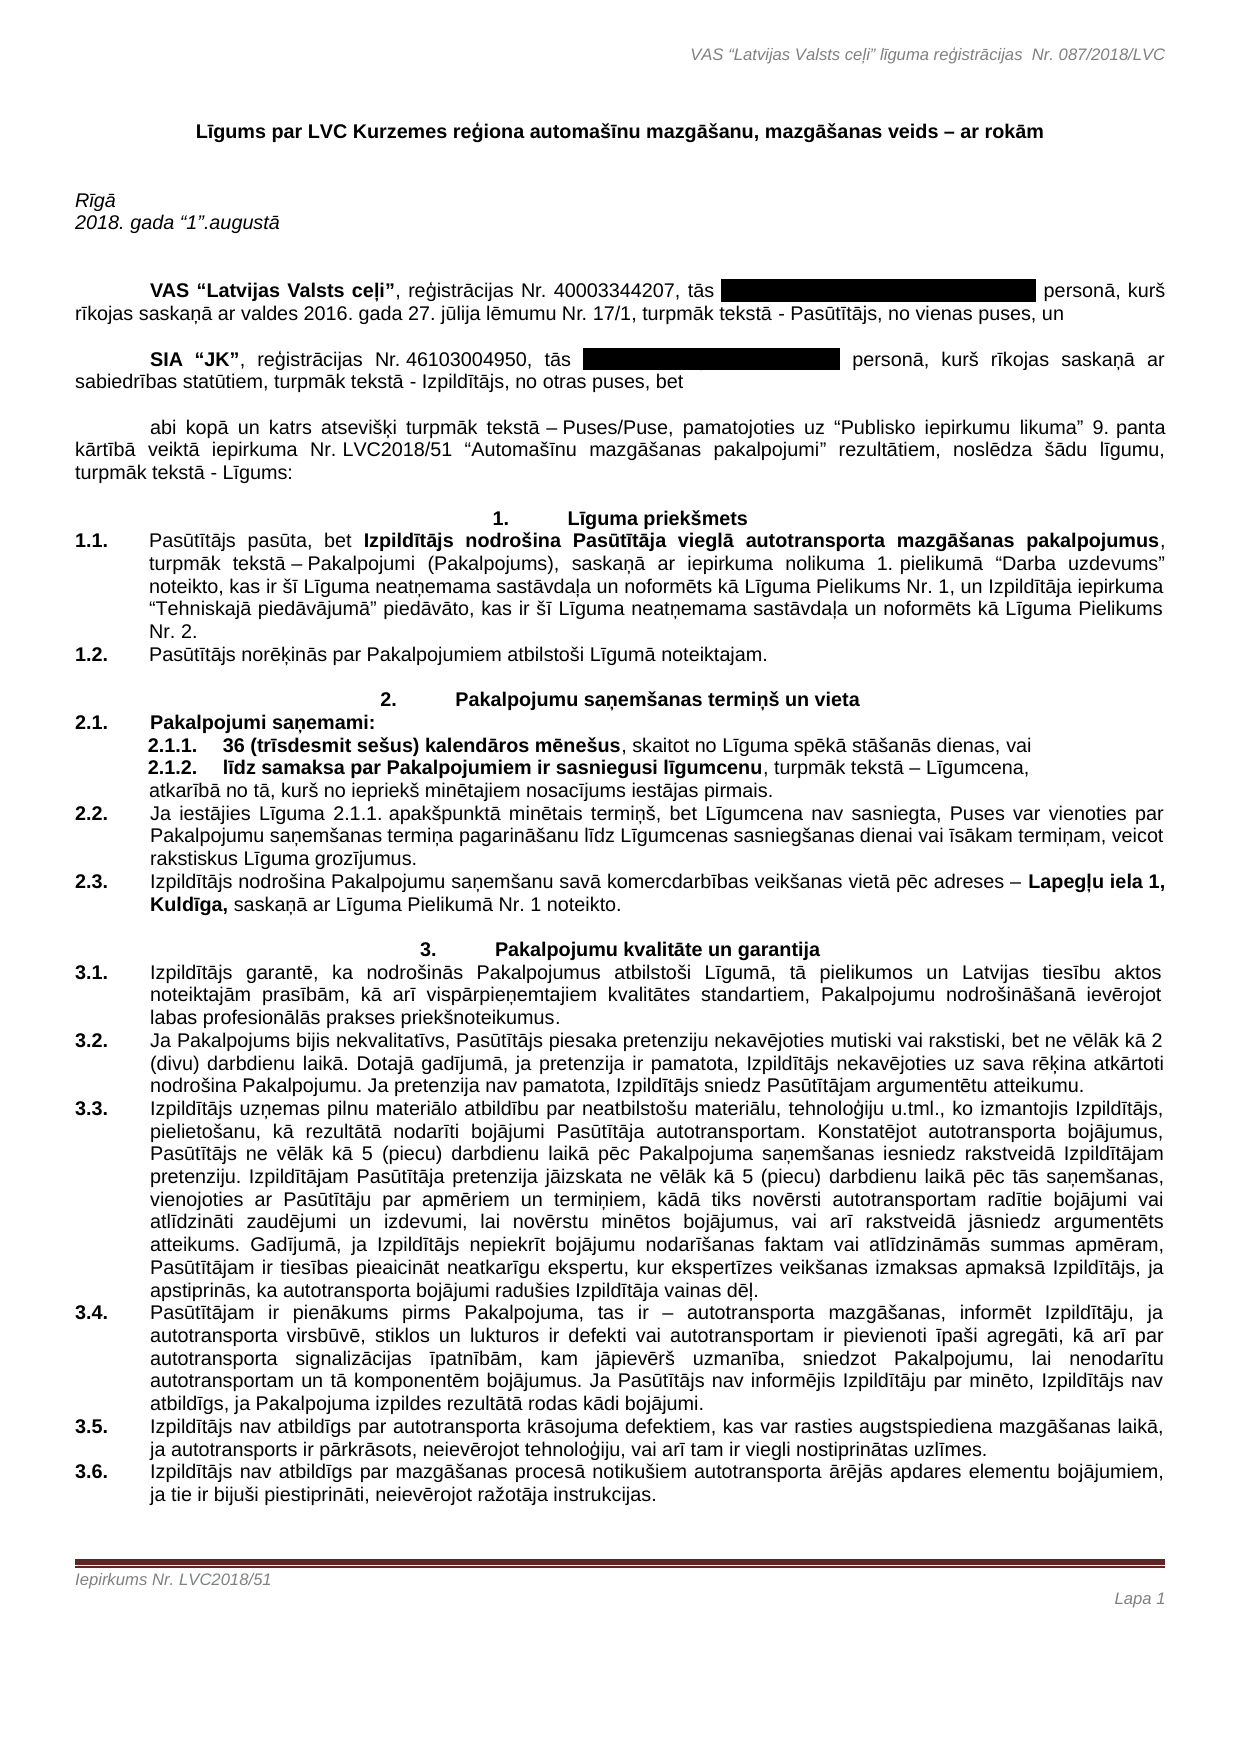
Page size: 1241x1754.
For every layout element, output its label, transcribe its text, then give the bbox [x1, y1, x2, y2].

list Pakalpojumu kvalitāte un garantija [75, 938, 1165, 961]
list Līguma priekšmets [75, 506, 1165, 529]
text Rīgā [75, 188, 1165, 211]
list Pakalpojumu saņemšanas termiņš un vieta [75, 688, 1165, 711]
text Līgums par LVC Kurzemes reģiona automašīnu mazgāšanu, mazgāšanas veids – ar rokām [75, 120, 1165, 143]
list Pasūtītājam ir pienākums pirms Pakalpojuma, tas ir – autotransporta mazgāšanas, informēt Izpildītāju, ja autotransporta virsbūvē, stiklos un lukturos ir defekti vai autotransportam ir pievienoti īpaši agregāti, kā arī par autotransporta signalizācijas īpatnībām, kam jāpievērš uzmanība, sniedzot Pakalpojumu, lai nenodarītu autotransportam un tā komponentēm bojājumus. Ja Pasūtītājs nav informējis Izpildītāju par minēto, Izpildītājs nav atbildīgs, ja Pakalpojuma izpildes rezultātā rodas kādi bojājumi. [75, 1301, 1165, 1415]
text SIA “JK”, reģistrācijas Nr. 46103004950, tās valdes locekļa Jura Geides personā, kurš rīkojas saskaņā ar sabiedrības statūtiem, turpmāk tekstā - Izpildītājs, no otras puses, bet [75, 347, 1165, 393]
text abi kopā un katrs atsevišķi turpmāk tekstā – Puses/Puse, pamatojoties uz “Publisko iepirkumu likuma” 9. panta kārtībā veiktā iepirkuma Nr. LVC2018/51 “Automašīnu mazgāšanas pakalpojumi” rezultātiem, noslēdza šādu līgumu, turpmāk tekstā - Līgums: [75, 416, 1165, 484]
list Izpildītājs nodrošina Pakalpojumu saņemšanu savā komercdarbības veikšanas vietā pēc adreses – Lapegļu iela 1, Kuldīga, saskaņā ar Līguma Pielikumā Nr. 1 noteikto. [75, 870, 1165, 915]
list līdz samaksa par Pakalpojumiem ir sasniegusi līgumcenu, turpmāk tekstā – Līgumcena, [148, 756, 1165, 779]
text 2018. gada “1”.augustā [75, 211, 1165, 234]
list 36 (trīsdesmit sešus) kalendāros mēnešus, skaitot no Līguma spēkā stāšanās dienas, vai [148, 733, 1165, 756]
list Izpildītājs garantē, ka nodrošinās Pakalpojumus atbilstoši Līgumā, tā pielikumos un Latvijas tiesību aktos noteiktajām prasībām, kā arī vispārpieņemtajiem kvalitātes standartiem, Pakalpojumu nodrošināšanā ievērojot labas profesionālās prakses priekšnoteikumus. [75, 961, 1163, 1029]
list Ja iestājies Līguma 2.1.1. apakšpunktā minētais termiņš, bet Līgumcena nav sasniegta, Puses var vienoties par Pakalpojumu saņemšanas termiņa pagarināšanu līdz Līgumcenas sasniegšanas dienai vai īsākam termiņam, veicot rakstiskus Līguma grozījumus. [75, 802, 1165, 870]
list Izpildītājs nav atbildīgs par mazgāšanas procesā notikušiem autotransporta ārējās apdares elementu bojājumiem, ja tie ir bijuši piestiprināti, neievērojot ražotāja instrukcijas. [75, 1460, 1165, 1506]
list Pasūtītājs pasūta, bet Izpildītājs nodrošina Pasūtītāja vieglā autotransporta mazgāšanas pakalpojumus, turpmāk tekstā – Pakalpojumi (Pakalpojums), saskaņā ar iepirkuma nolikuma 1. pielikumā “Darba uzdevums” noteikto, kas ir šī Līguma neatņemama sastāvdaļa un noformēts kā Līguma Pielikums Nr. 1, un Izpildītāja iepirkuma “Tehniskajā piedāvājumā” piedāvāto, kas ir šī Līguma neatņemama sastāvdaļa un noformēts kā Līguma Pielikums Nr. 2. [75, 529, 1165, 643]
list Izpildītājs nav atbildīgs par autotransporta krāsojuma defektiem, kas var rasties augstspiediena mazgāšanas laikā, ja autotransports ir pārkrāsots, neievērojot tehnoloģiju, vai arī tam ir viegli nostiprinātas uzlīmes. [75, 1415, 1165, 1460]
list Izpildītājs uzņemas pilnu materiālo atbildību par neatbilstošu materiālu, tehnoloģiju u.tml., ko izmantojis Izpildītājs, pielietošanu, kā rezultātā nodarīti bojājumi Pasūtītāja autotransportam. Konstatējot autotransporta bojājumus, Pasūtītājs ne vēlāk kā 5 (piecu) darbdienu laikā pēc Pakalpojuma saņemšanas iesniedz rakstveidā Izpildītājam pretenziju. Izpildītājam Pasūtītāja pretenzija jāizskata ne vēlāk kā 5 (piecu) darbdienu laikā pēc tās saņemšanas, vienojoties ar Pasūtītāju par apmēriem un termiņiem, kādā tiks novērsti autotransportam radītie bojājumi vai atlīdzināti zaudējumi un izdevumi, lai novērstu minētos bojājumus, vai arī rakstveidā jāsniedz argumentēts atteikums. Gadījumā, ja Izpildītājs nepiekrīt bojājumu nodarīšanas faktam vai atlīdzināmās summas apmēram, Pasūtītājam ir tiesības pieaicināt neatkarīgu ekspertu, kur ekspertīzes veikšanas izmaksas apmaksā Izpildītājs, ja apstiprinās, ka autotransporta bojājumi radušies Izpildītāja vainas dēļ. [75, 1097, 1165, 1301]
list Ja Pakalpojums bijis nekvalitatīvs, Pasūtītājs piesaka pretenziju nekavējoties mutiski vai rakstiski, bet ne vēlāk kā 2 (divu) darbdienu laikā. Dotajā gadījumā, ja pretenzija ir pamatota, Izpildītājs nekavējoties uz sava rēķina atkārtoti nodrošina Pakalpojumu. Ja pretenzija nav pamatota, Izpildītājs sniedz Pasūtītājam argumentētu atteikumu. [75, 1029, 1165, 1097]
text VAS “Latvijas Valsts ceļi”, reģistrācijas Nr. 40003344207, tās valdes priekšsēdētāja Jāņa Langes personā, kurš rīkojas saskaņā ar valdes 2016. gada 27. jūlija lēmumu Nr. 17/1, turpmāk tekstā - Pasūtītājs, no vienas puses, un [75, 279, 1165, 325]
text atkarībā no tā, kurš no iepriekš minētajiem nosacījums iestājas pirmais. [149, 779, 1165, 802]
list Pasūtītājs norēķinās par Pakalpojumiem atbilstoši Līgumā noteiktajam. [75, 643, 1165, 665]
list Pakalpojumi saņemami: [75, 711, 1165, 733]
